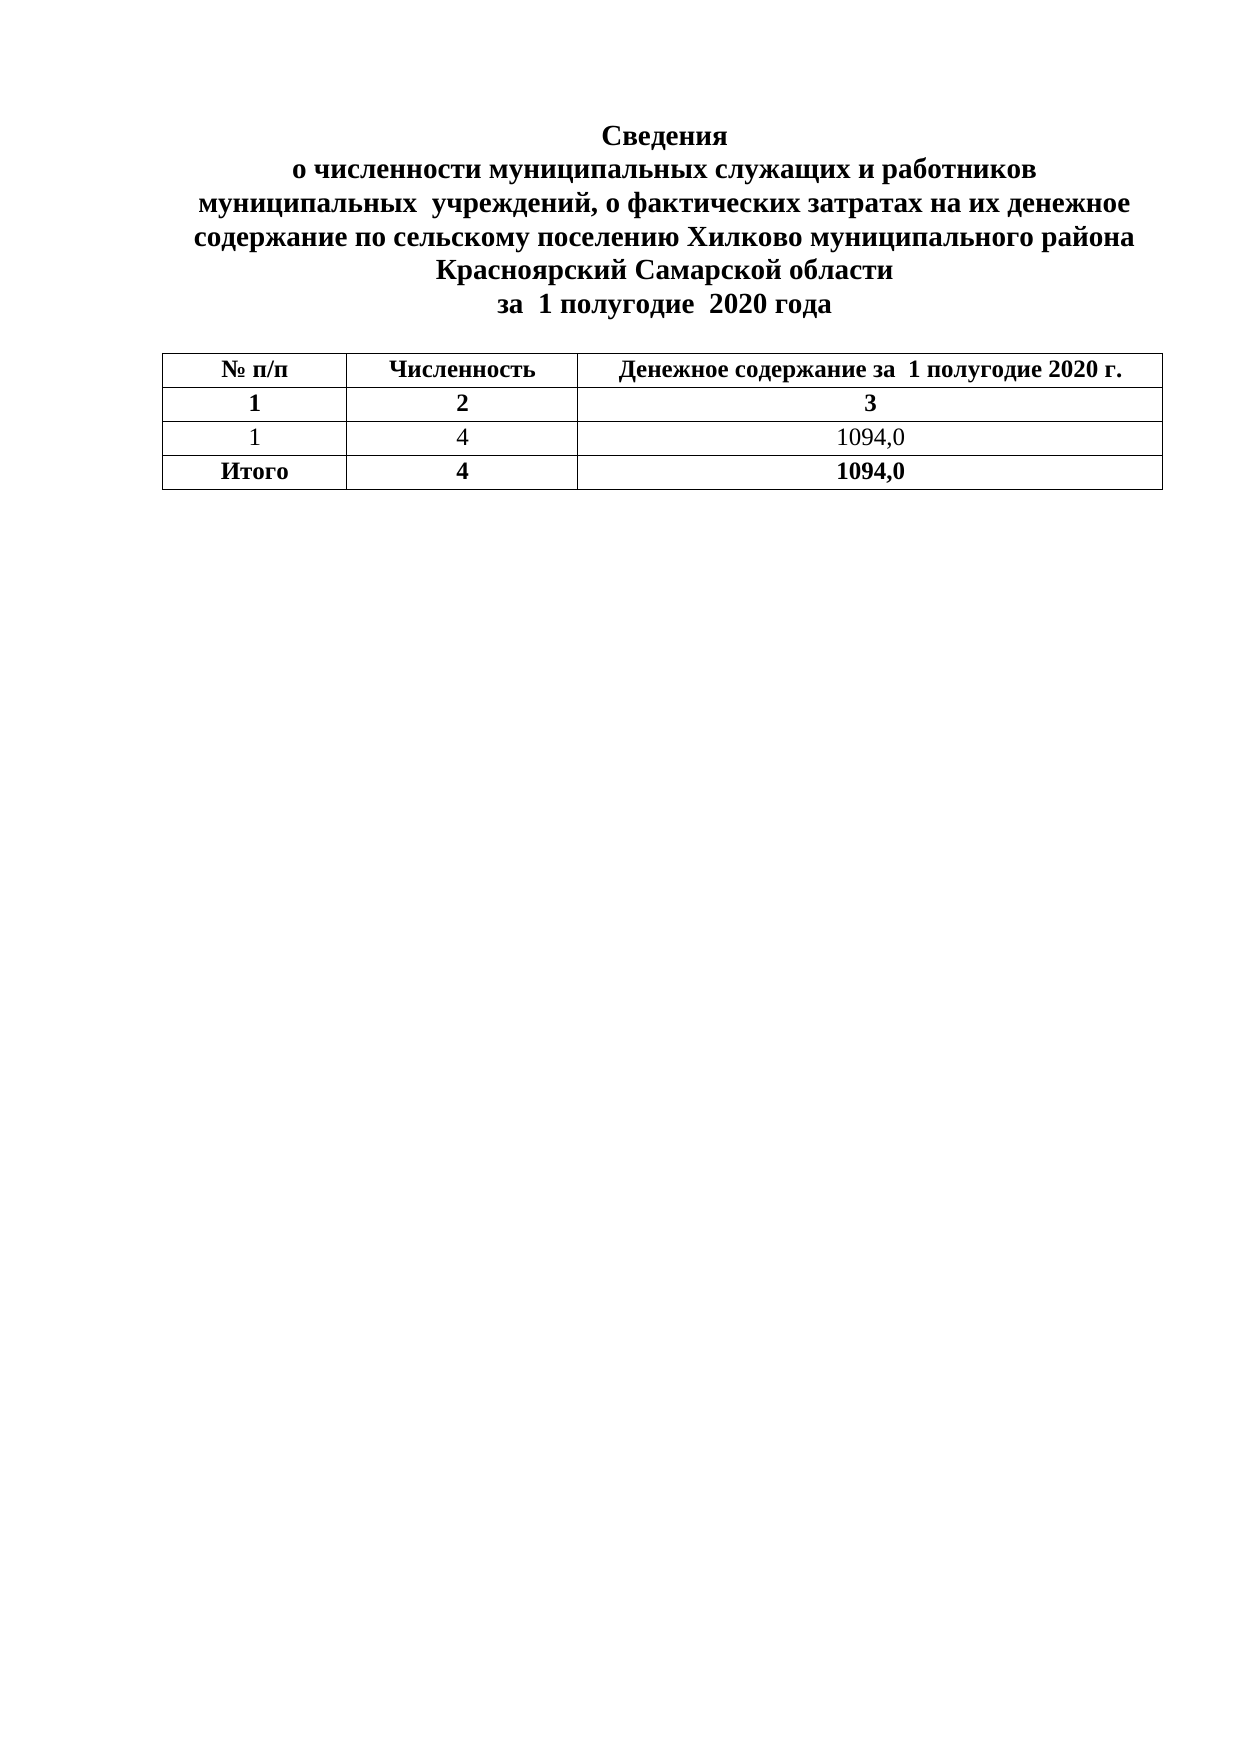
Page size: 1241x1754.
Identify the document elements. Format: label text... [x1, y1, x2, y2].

table_cell 1 [163, 422, 346, 455]
table_cell Итого [163, 456, 346, 489]
table_cell 1 [163, 388, 346, 421]
table_header № п/п [163, 354, 346, 387]
text муниципальных учреждений, о фактических затратах на их денежное содержание по сельскому поселению Хилково муниципального района Красноярский Самарской области [177, 185, 1152, 286]
text за 1 полугодие 2020 года [177, 286, 1152, 319]
text Сведения [177, 118, 1152, 152]
table_cell 2 [347, 388, 577, 421]
table_header Денежное содержание за 1 полугодие 2020 г. [578, 354, 1162, 387]
table_header Численность [347, 354, 577, 387]
table_cell 1094,0 [578, 456, 1162, 489]
table_cell 4 [347, 422, 577, 455]
table_cell 4 [347, 456, 577, 489]
table_cell 1094,0 [578, 422, 1162, 455]
text о численности муниципальных служащих и работников [177, 152, 1152, 185]
table_cell 3 [578, 388, 1162, 421]
